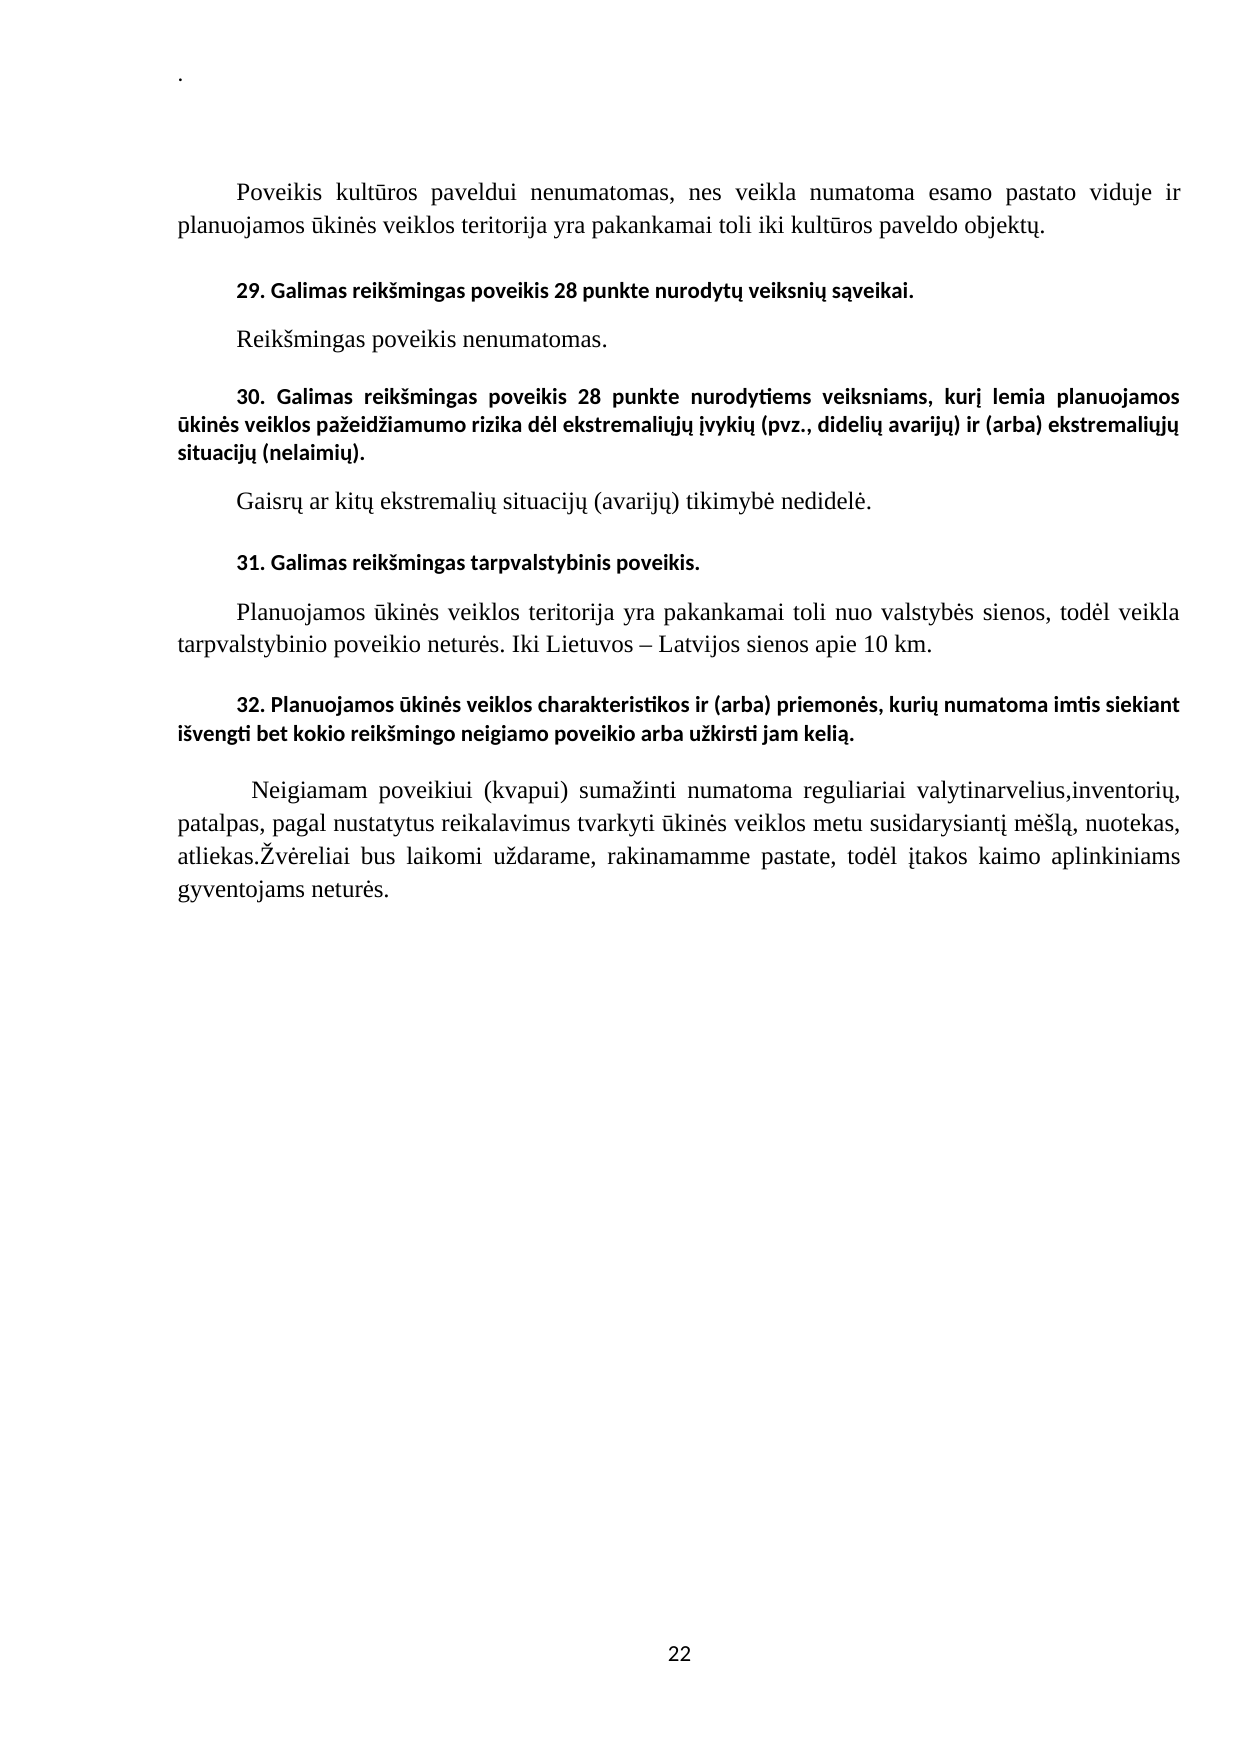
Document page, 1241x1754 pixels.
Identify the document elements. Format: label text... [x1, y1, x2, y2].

text 32. Planuojamos ūkinės veiklos charakteristikos ir (arba) priemonės, kurių numatoma imtis siekiant išvengti bet kokio reikšmingo neigiamo poveikio arba užkirsti jam kelią. [177, 691, 1181, 747]
text Planuojamos ūkinės veiklos teritorija yra pakankamai toli nuo valstybės sienos, todėl veikla tarpvalstybinio poveikio neturės. Iki Lietuvos – Latvijos sienos apie 10 km. [177, 597, 1181, 658]
text Reikšmingas poveikis nenumatomas. [177, 324, 1181, 353]
text Neigiamam poveikiui (kvapui) sumažinti numatoma reguliariai valytinarvelius,inventorių, patalpas, pagal nustatytus reikalavimus tvarkyti ūkinės veiklos metu susidarysiantį mėšlą, nuotekas, atliekas.Žvėreliai bus laikomi uždarame, rakinamamme pastate, todėl įtakos kaimo aplinkiniams gyventojams neturės. [177, 775, 1181, 902]
text Poveikis kultūros paveldui nenumatomas, nes veikla numatoma esamo pastato viduje ir planuojamos ūkinės veiklos teritorija yra pakankamai toli iki kultūros paveldo objektų. [177, 177, 1181, 239]
text 30. Galimas reikšmingas poveikis 28 punkte nurodytiems veiksniams, kurį lemia planuojamos ūkinės veiklos pažeidžiamumo rizika dėl ekstremaliųjų įvykių (pvz., didelių avarijų) ir (arba) ekstremaliųjų situacijų (nelaimių). [177, 382, 1181, 466]
text Gaisrų ar kitų ekstremalių situacijų (avarijų) tikimybė nedidelė. [177, 486, 1181, 515]
text 31. Galimas reikšmingas tarpvalstybinis poveikis. [177, 548, 1181, 576]
text 29. Galimas reikšmingas poveikis 28 punkte nurodytų veiksnių sąveikai. [177, 276, 1181, 304]
